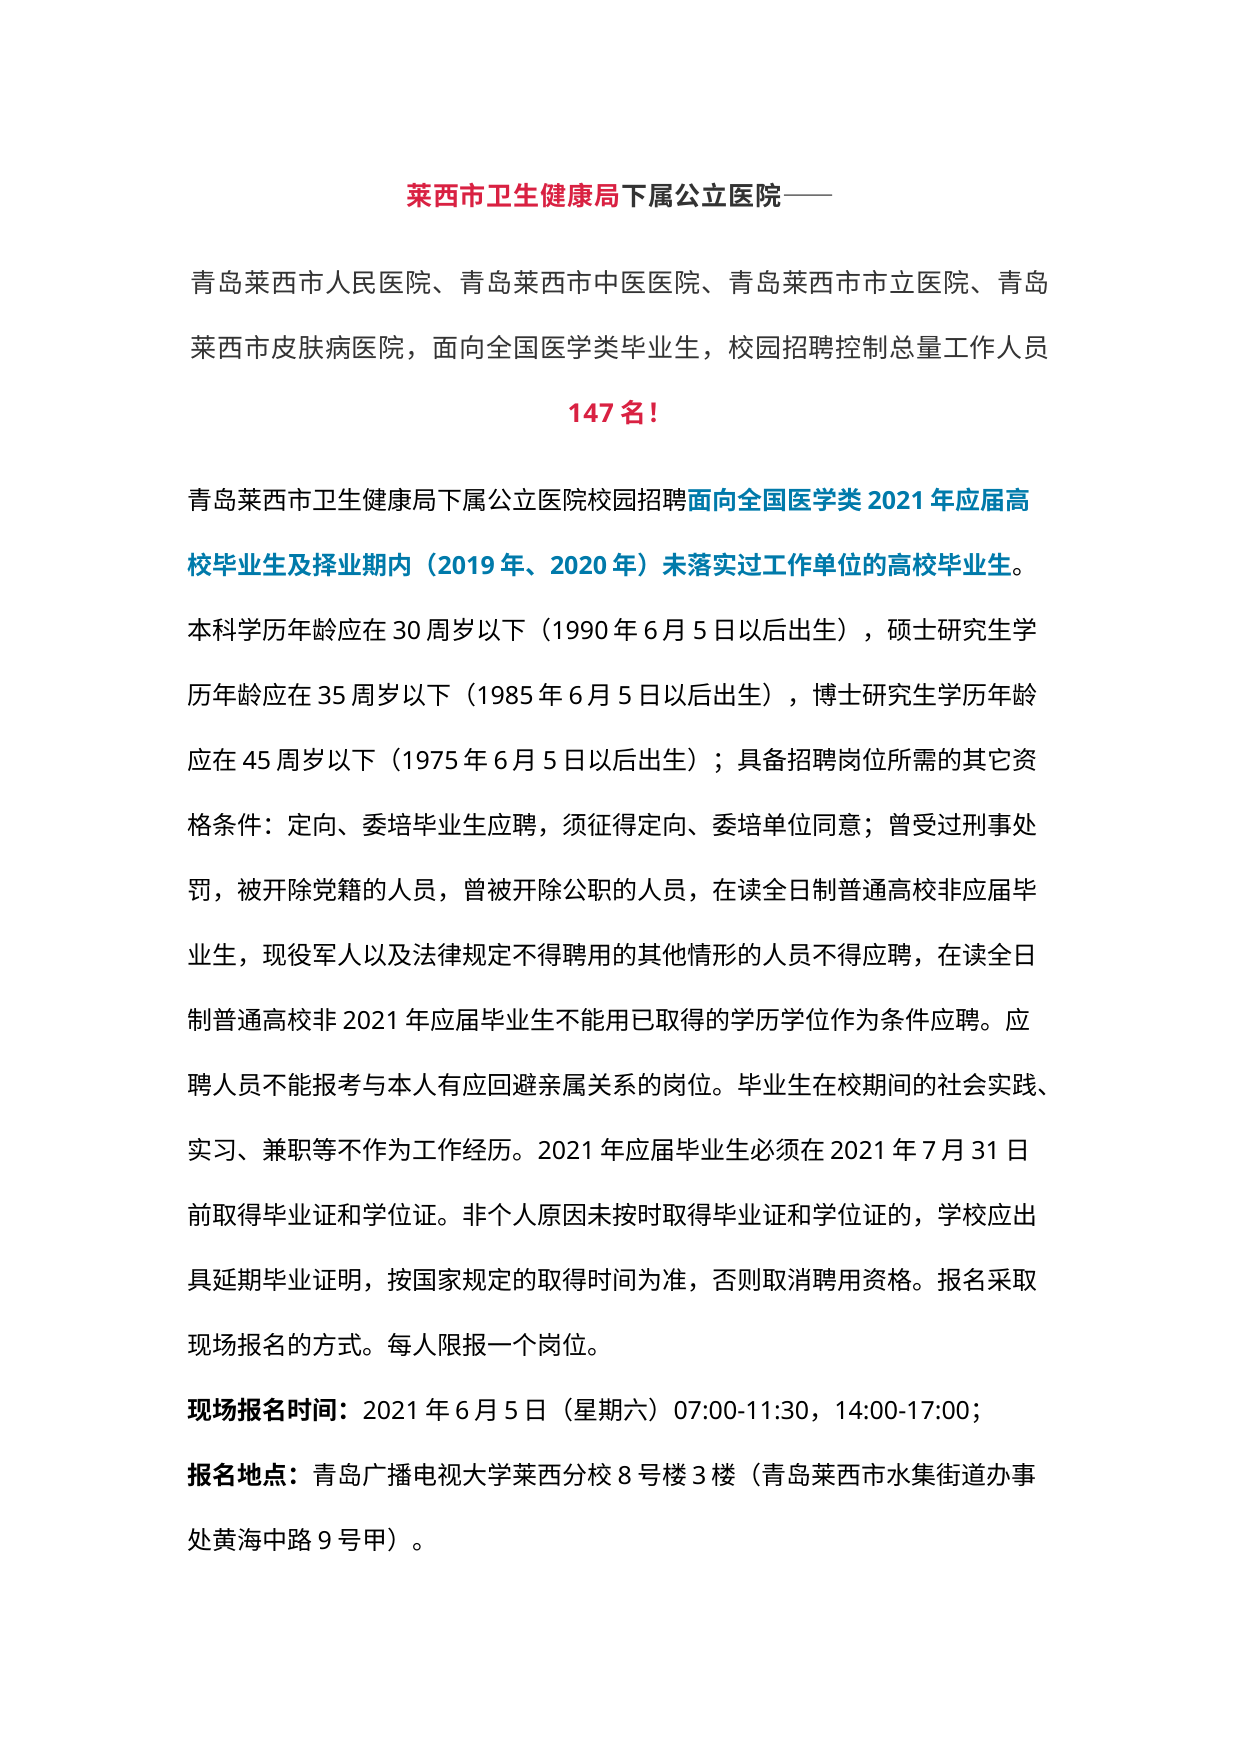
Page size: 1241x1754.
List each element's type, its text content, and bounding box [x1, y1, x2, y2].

text 现场报名时间：2021年6月5日（星期六）07:00-11:30，14:00-17:00； [187, 1376, 1053, 1441]
text 莱西市卫生健康局下属公立医院—— [187, 162, 1053, 227]
text 报名地点：青岛广播电视大学莱西分校8号楼3楼（青岛莱西市水集街道办事处黄海中路9号甲）。 [187, 1441, 1053, 1571]
text 青岛莱西市人民医院、青岛莱西市中医医院、青岛莱西市市立医院、青岛莱西市皮肤病医院，面向全国医学类毕业生，校园招聘控制总量工作人员147名！ [187, 249, 1053, 444]
text 青岛莱西市卫生健康局下属公立医院校园招聘面向全国医学类2021年应届高校毕业生及择业期内（2019年、2020年）未落实过工作单位的高校毕业生。本科学历年龄应在30周岁以下（1990年6月5日以后出生），硕士研究生学历年龄应在35周岁以下（1985年6月5日以后出生），博士研究生学历年龄应在45周岁以下（1975年6月5日以后出生）；具备招聘岗位所需的其它资格条件：定向、委培毕业生应聘，须征得定向、委培单位同意；曾受过刑事处罚，被开除党籍的人员，曾被开除公职的人员，在读全日制普通高校非应届毕业生，现役军人以及法律规定不得聘用的其他情形的人员不得应聘，在读全日制普通高校非2021年应届毕业生不能用已取得的学历学位作为条件应聘。应聘人员不能报考与本人有应回避亲属关系的岗位。毕业生在校期间的社会实践、实习、兼职等不作为工作经历。2021年应届毕业生必须在2021年7月31日前取得毕业证和学位证。非个人原因未按时取得毕业证和学位证的，学校应出具延期毕业证明，按国家规定的取得时间为准，否则取消聘用资格。报名采取现场报名的方式。每人限报一个岗位。 [187, 466, 1053, 1376]
